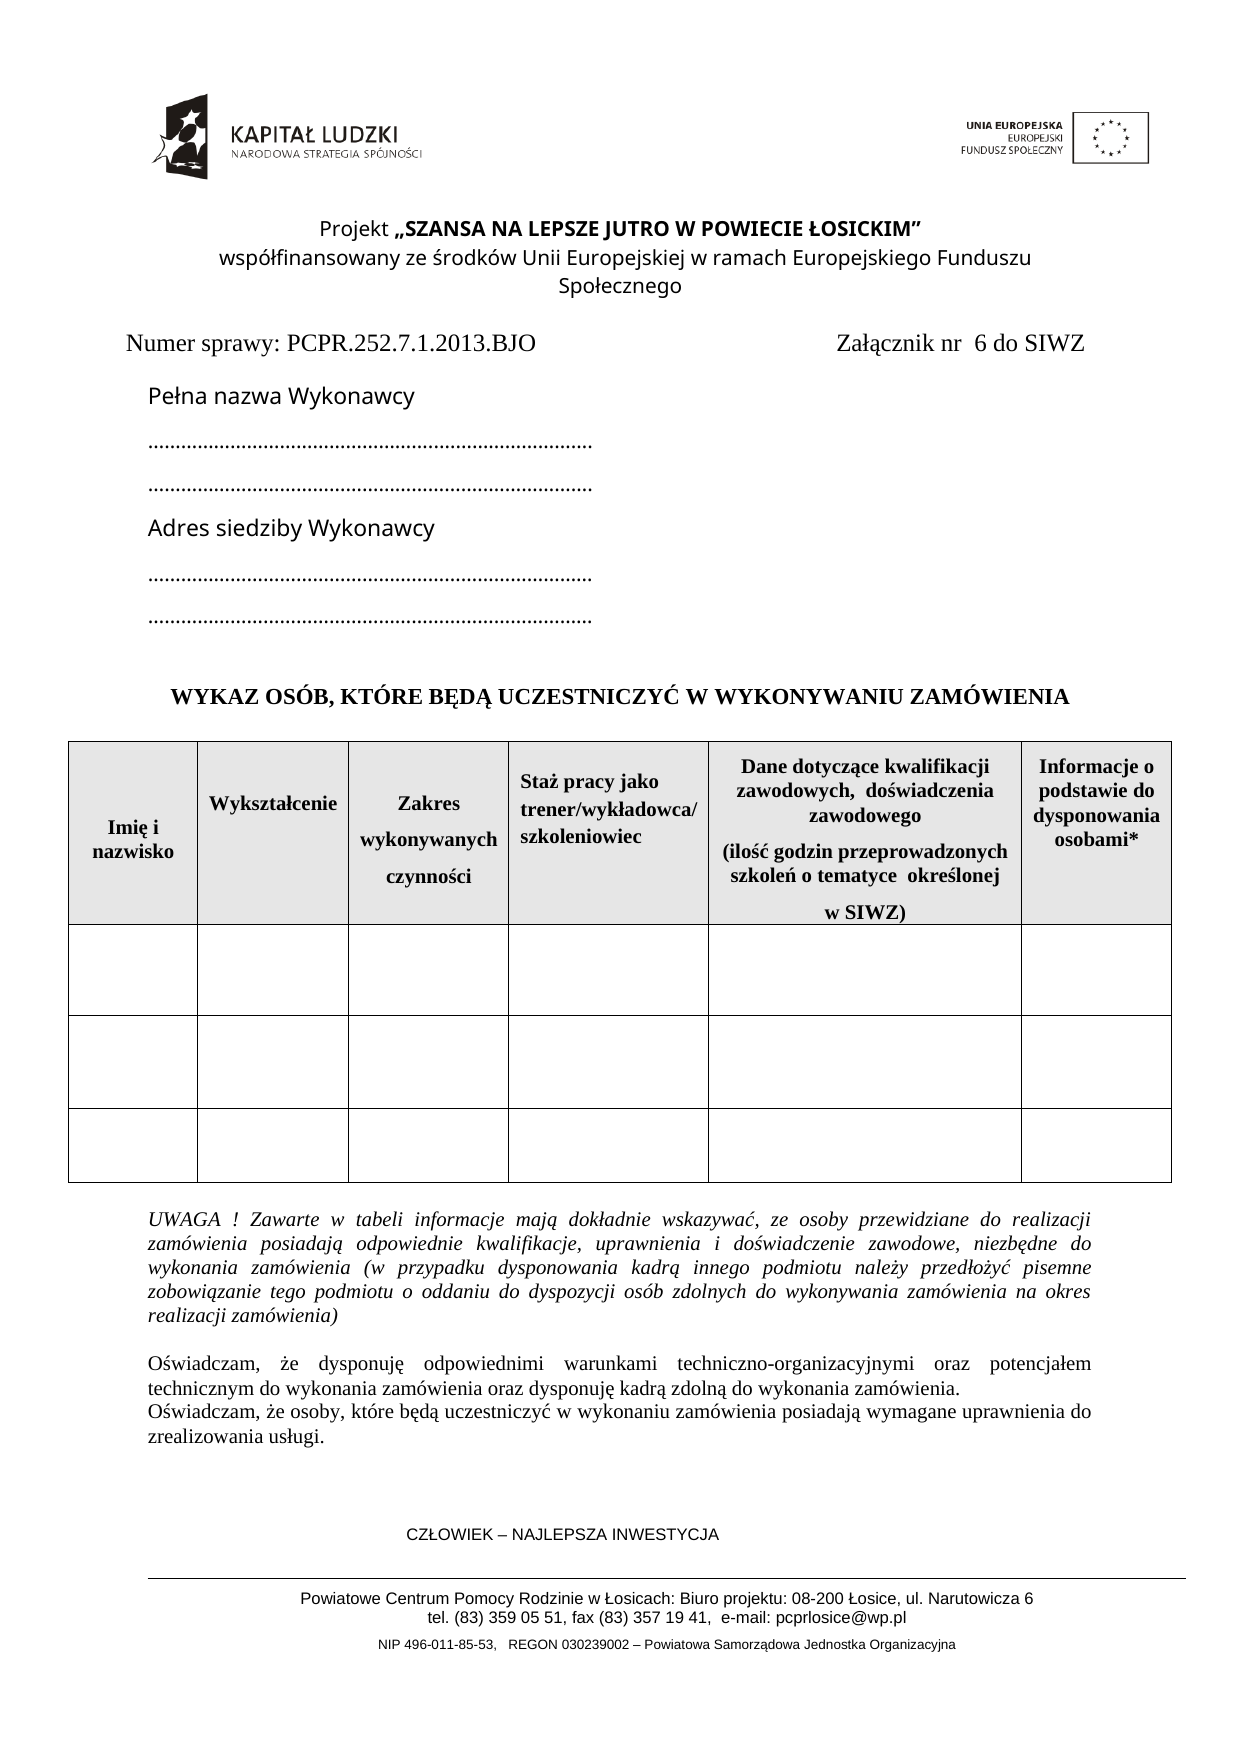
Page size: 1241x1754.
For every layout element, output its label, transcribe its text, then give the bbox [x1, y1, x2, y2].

text ………………………………………………….….………………. [148, 469, 1093, 498]
table_cell [349, 1016, 508, 1108]
text WYKAZ OSÓB, KTÓRE BĘDĄ UCZESTNICZYĆ W WYKONYWANIU ZAMÓWIENIA [148, 683, 1093, 710]
table_cell [509, 1016, 708, 1108]
text Numer sprawy: PCPR.252.7.1.2013.BJO Załącznik nr 6 do SIWZ [118, 328, 1093, 357]
table_cell [198, 1016, 348, 1108]
table_cell [198, 925, 348, 1015]
table_cell [69, 925, 197, 1015]
picture [921, 73, 1152, 215]
text Oświadczam, że dysponuję odpowiednimi warunkami techniczno-organizacyjnymi oraz potencjałem technicznym do wykonania zamówienia oraz dysponuję kadrą zdolną do wykonania zamówienia. [148, 1351, 1093, 1399]
picture [147, 73, 443, 215]
table_header Staż pracy jako trener/wykładowca/ szkoleniowiec [509, 742, 708, 924]
text ……………………………………………………………………… [148, 559, 1093, 587]
table_cell [1022, 1109, 1171, 1182]
table_cell [1022, 925, 1171, 1015]
table_cell [1022, 1016, 1171, 1108]
table_header Dane dotyczące kwalifikacji zawodowych, doświadczenia zawodowego (ilość godzin przeprowadzonych szkoleń o tematyce określonej w SIWZ) [709, 742, 1021, 924]
table_cell [709, 1016, 1021, 1108]
table_cell [709, 925, 1021, 1015]
table_cell [69, 1109, 197, 1182]
table_cell [349, 1109, 508, 1182]
table_cell [509, 1109, 708, 1182]
table_cell [709, 1109, 1021, 1182]
table_header Zakres wykonywanych czynności [349, 742, 508, 924]
table_cell [69, 1016, 197, 1108]
text ……………………………………………..………………………. [148, 427, 1093, 455]
text ……………………………………………………………………… [148, 601, 1093, 630]
table_cell [509, 925, 708, 1015]
text Pełna nazwa Wykonawcy [148, 380, 1093, 411]
text Adres siedziby Wykonawcy [148, 512, 1093, 543]
table_header Wykształcenie [198, 742, 348, 924]
table_header Imię i nazwisko [69, 742, 197, 924]
text UWAGA ! Zawarte w tabeli informacje mają dokładnie wskazywać, ze osoby przewidziane do realizacji zamówienia posiadają odpowiednie kwalifikacje, uprawnienia i doświadczenie zawodowe, niezbędne do wykonania zamówienia (w przypadku dysponowania kadrą innego podmiotu należy przedłożyć pisemne zobowiązanie tego podmiotu o oddaniu do dyspozycji osób zdolnych do wykonywania zamówienia na okres realizacji zamówienia) [148, 1207, 1093, 1327]
table_cell [198, 1109, 348, 1182]
table_cell [349, 925, 508, 1015]
text Oświadczam, że osoby, które będą uczestniczyć w wykonaniu zamówienia posiadają wymagane uprawnienia do zrealizowania usługi. [148, 1399, 1093, 1448]
table_header Informacje o podstawie do dysponowania osobami* [1022, 742, 1171, 924]
